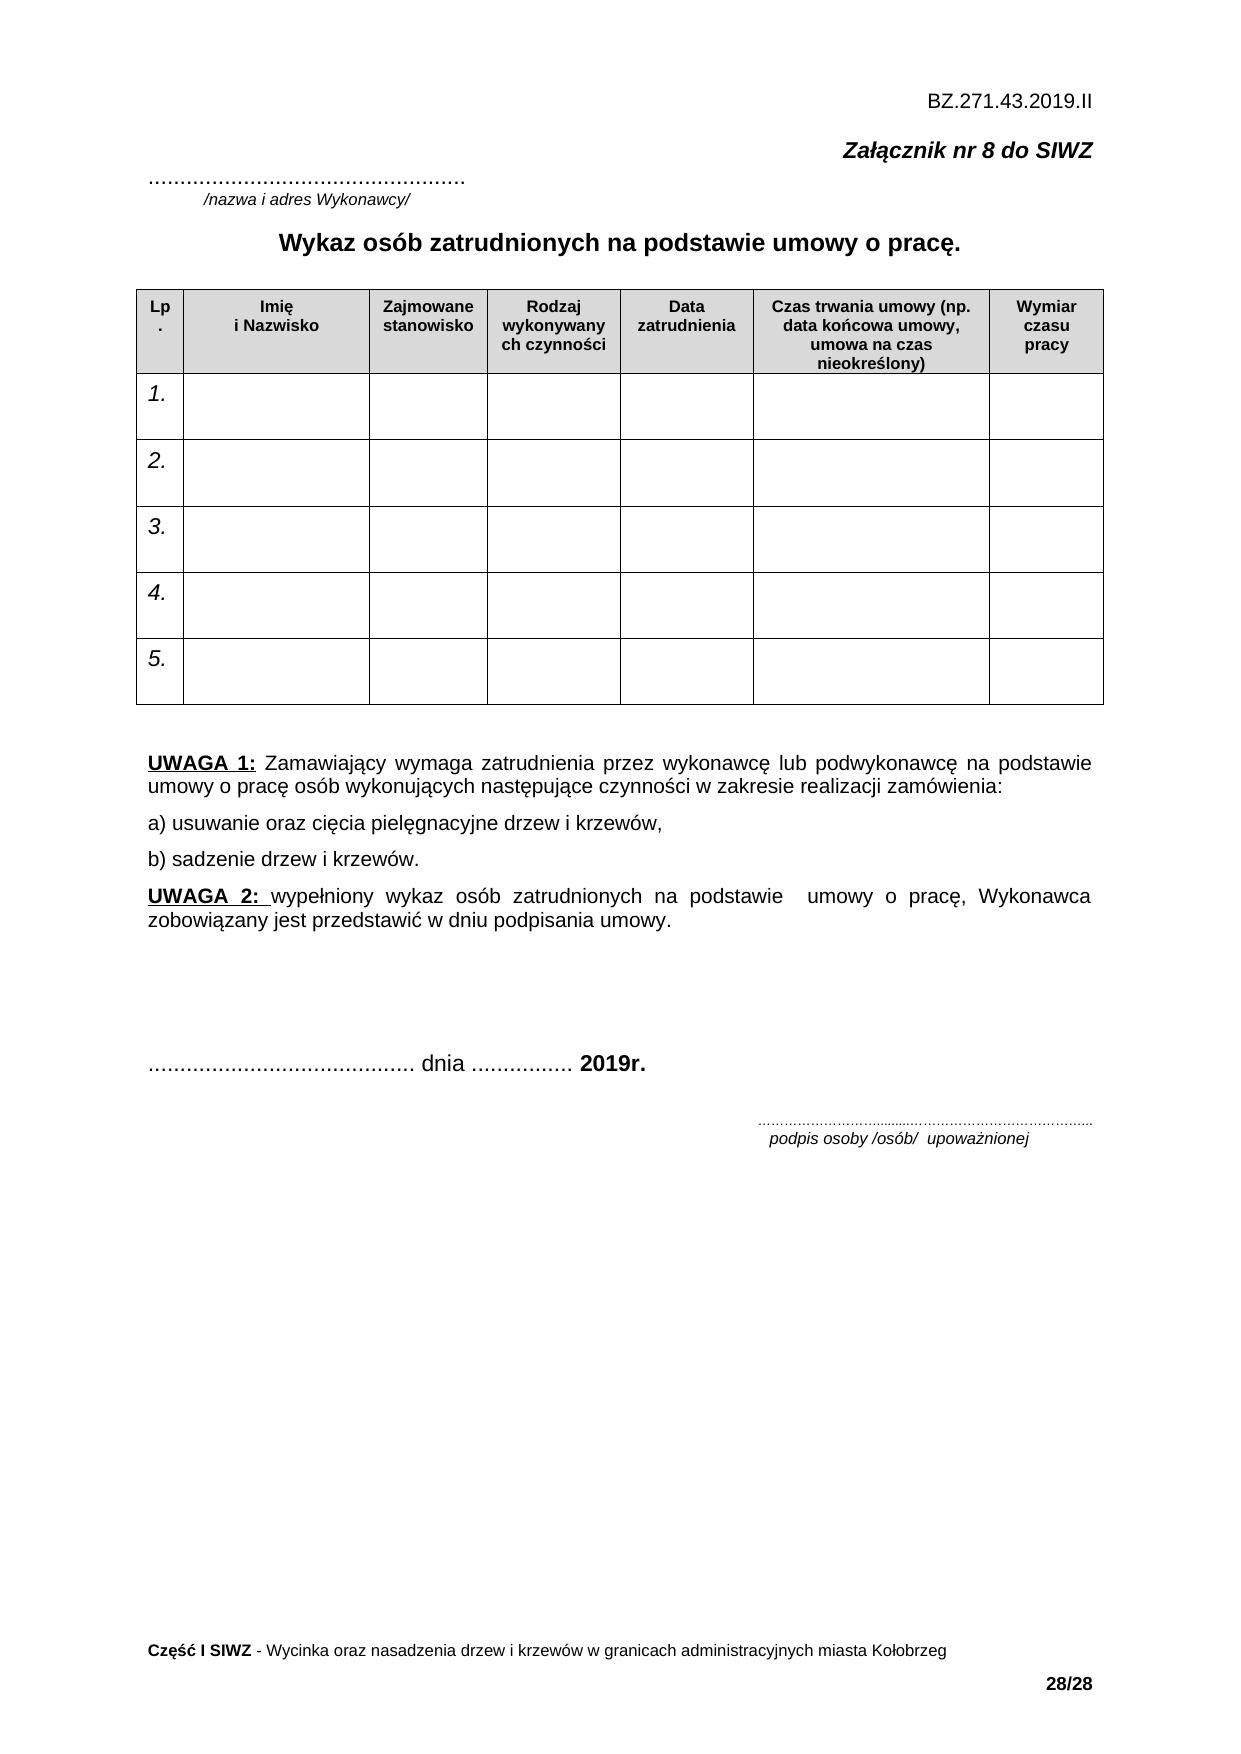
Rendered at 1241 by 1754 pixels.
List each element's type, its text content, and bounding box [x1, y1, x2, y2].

table_cell [990, 440, 1103, 506]
table_header Wymiar czasu pracy [990, 290, 1103, 373]
table_cell [488, 374, 620, 439]
table_cell [184, 639, 369, 704]
table_header Czas trwania umowy (np. data końcowa umowy, umowa na czas nieokreślony) [754, 290, 989, 373]
table_cell 3. [137, 507, 183, 572]
table_cell 4. [137, 573, 183, 638]
table_cell 2. [137, 440, 183, 506]
table_cell [370, 440, 487, 506]
table_cell [184, 440, 369, 506]
text Załącznik nr 8 do SIWZ [148, 137, 1092, 163]
table_cell [990, 639, 1103, 704]
text a) usuwanie oraz cięcia pielęgnacyjne drzew i krzewów, [148, 811, 1092, 835]
table_cell [754, 440, 989, 506]
table_cell [621, 573, 753, 638]
table_cell [370, 573, 487, 638]
table_cell [754, 639, 989, 704]
table_cell [488, 639, 620, 704]
table_cell [370, 639, 487, 704]
table_header Imię i Nazwisko [184, 290, 369, 373]
table_cell [990, 573, 1103, 638]
text /nazwa i adres Wykonawcy/ [204, 189, 1092, 208]
table_cell [754, 507, 989, 572]
text podpis osoby /osób/ upoważnionej [148, 1129, 1029, 1148]
table_cell [990, 507, 1103, 572]
text UWAGA 1: Zamawiający wymaga zatrudnienia przez wykonawcę lub podwykonawcę na podstawie umowy o pracę osób wykonujących następujące czynności w zakresie realizacji zamówienia: [148, 750, 1092, 798]
text .......................................... dnia ................ 2019r. [148, 1049, 1092, 1076]
table_cell [184, 507, 369, 572]
table_cell 5. [137, 639, 183, 704]
table_header Data zatrudnienia [621, 290, 753, 373]
table_cell 1. [137, 374, 183, 439]
table_cell [990, 374, 1103, 439]
table_header Lp. [137, 290, 183, 373]
table_cell [621, 374, 753, 439]
table_cell [488, 573, 620, 638]
text .................................................. [148, 163, 1092, 189]
text UWAGA 2: wypełniony wykaz osób zatrudnionych na podstawie umowy o pracę, Wykonawca zobowiązany jest przedstawić w dniu podpisania umowy. [148, 884, 1092, 932]
table_header Zajmowane stanowisko [370, 290, 487, 373]
text b) sadzenie drzew i krzewów. [148, 847, 1092, 871]
table_cell [621, 507, 753, 572]
table_header Rodzaj wykonywanych czynności [488, 290, 620, 373]
table_cell [754, 573, 989, 638]
table_cell [370, 374, 487, 439]
text Wykaz osób zatrudnionych na podstawie umowy o pracę. [148, 228, 1092, 256]
table_cell [184, 374, 369, 439]
table_cell [184, 573, 369, 638]
table_cell [370, 507, 487, 572]
table_cell [621, 440, 753, 506]
table_cell [621, 639, 753, 704]
table_cell [488, 440, 620, 506]
table_cell [488, 507, 620, 572]
table_cell [754, 374, 989, 439]
text ……………………….........…………………………………... [148, 1102, 1092, 1129]
